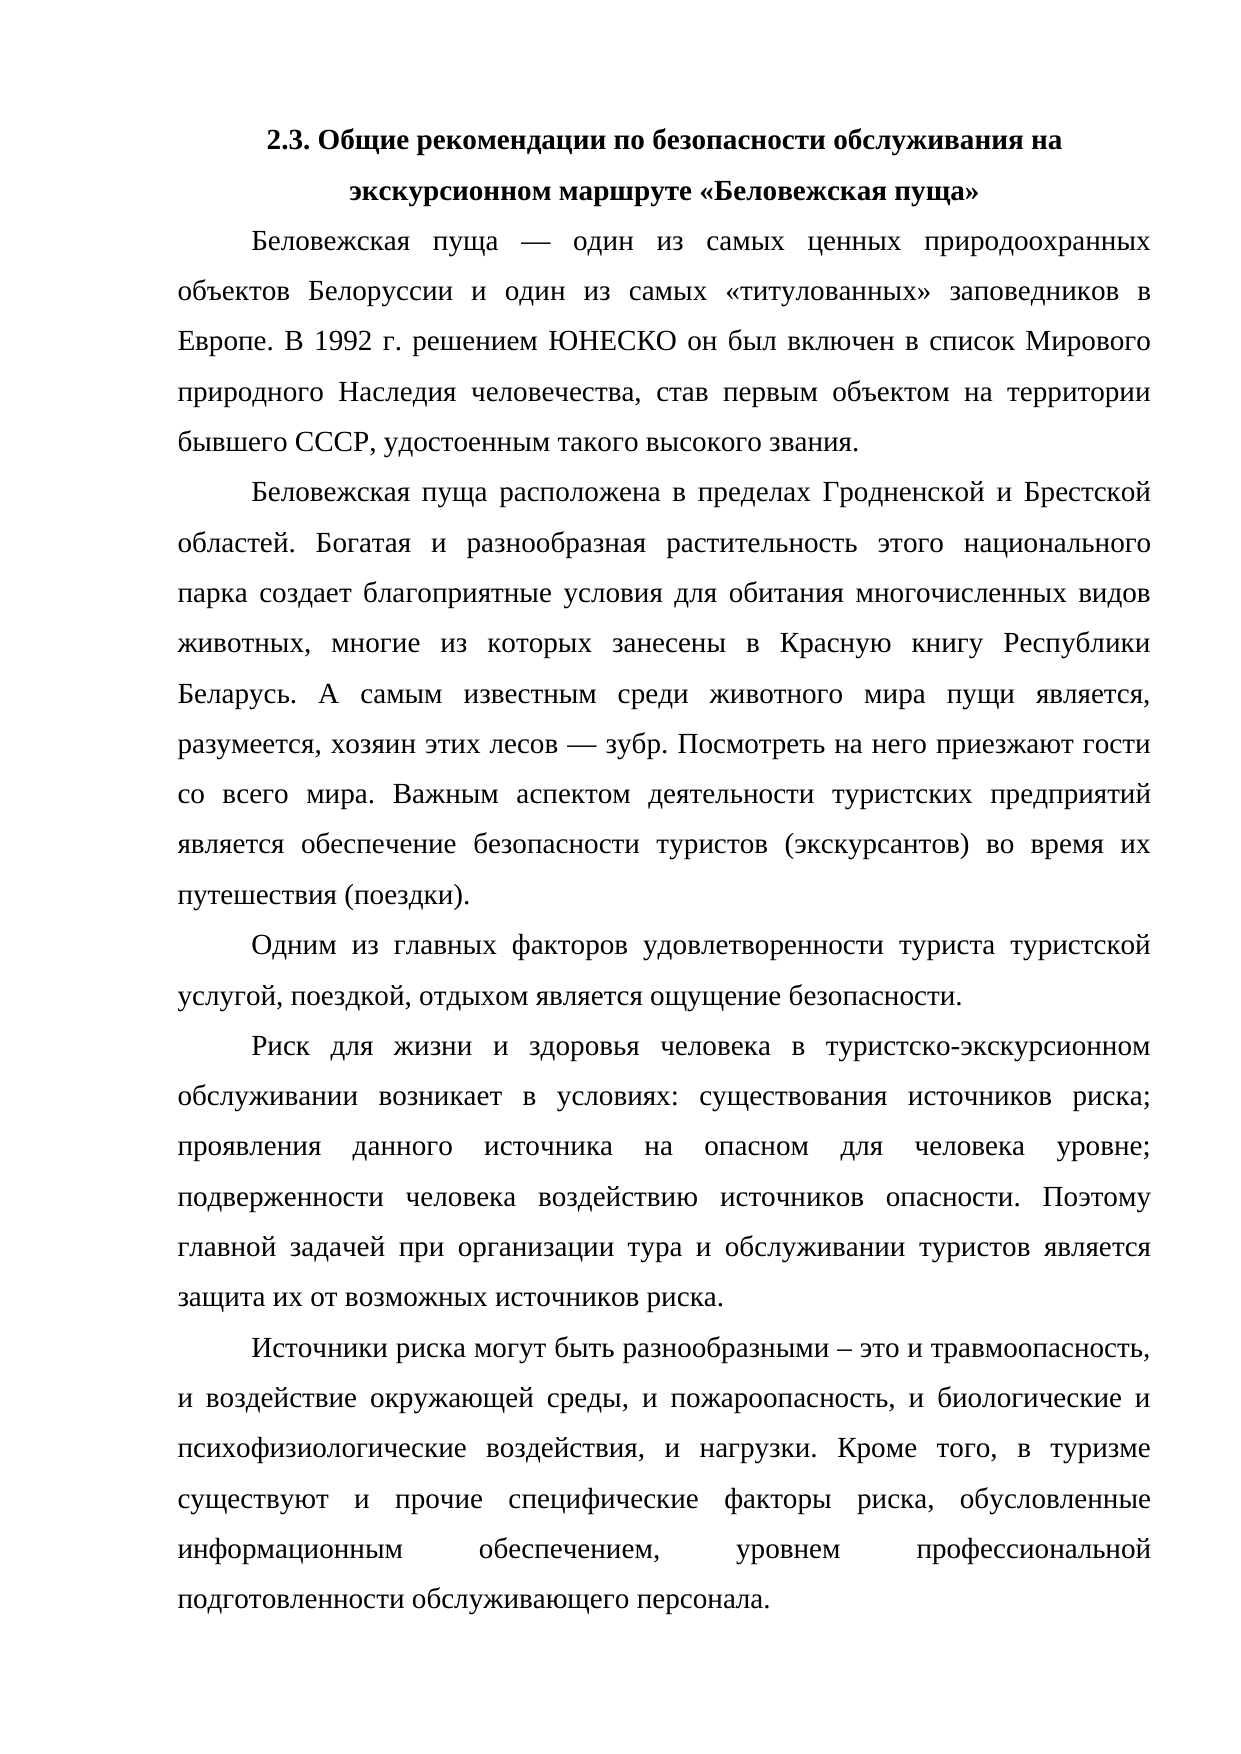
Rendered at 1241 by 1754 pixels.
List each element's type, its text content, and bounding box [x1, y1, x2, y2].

text Риск для жизни и здоровья человека в туристско-экскурсионном обслуживании возникает в условиях: существования источников риска; проявления данного источника на опасном для человека уровне; подверженности человека воздействию источников опасности. Поэтому главной задачей при организации тура и обслуживании туристов является защита их от возможных источников риска. [177, 1028, 1152, 1313]
text Беловежская пуща расположена в пределах Гродненской и Брестской областей. Богатая и разнообразная растительность этого национального парка создает благоприятные условия для обитания многочисленных видов животных, многие из которых занесены в Красную книгу Республики Беларусь. А самым известным среди животного мира пущи является, разумеется, хозяин этих лесов — зубр. Посмотреть на него приезжают гости со всего мира. Важным аспектом деятельности туристских предприятий является обеспечение безопасности туристов (экскурсантов) во время их путешествия (поездки). [177, 474, 1152, 911]
text Беловежская пуща — один из самых ценных природоохранных объектов Белоруссии и один из самых «титулованных» заповедников в Европе. В 1992 г. решением ЮНЕСКО он был включен в список Мирового природного Наследия человечества, став первым объектом на территории бывшего СССР, удостоенным такого высокого звания. [177, 223, 1152, 458]
text Одним из главных факторов удовлетворенности туриста туристской услугой, поездкой, отдыхом является ощущение безопасности. [177, 927, 1152, 1011]
subtitle 2.3. Общие рекомендации по безопасности обслуживания на экскурсионном маршруте «Беловежская пуща» [177, 122, 1152, 206]
text Источники риска могут быть разнообразными – это и травмоопасность, и воздействие окружающей среды, и пожароопасность, и биологические и психофизиологические воздействия, и нагрузки. Кроме того, в туризме существуют и прочие специфические факторы риска, обусловленные информационным обеспечением, уровнем профессиональной подготовленности обслуживающего персонала. [177, 1330, 1152, 1615]
